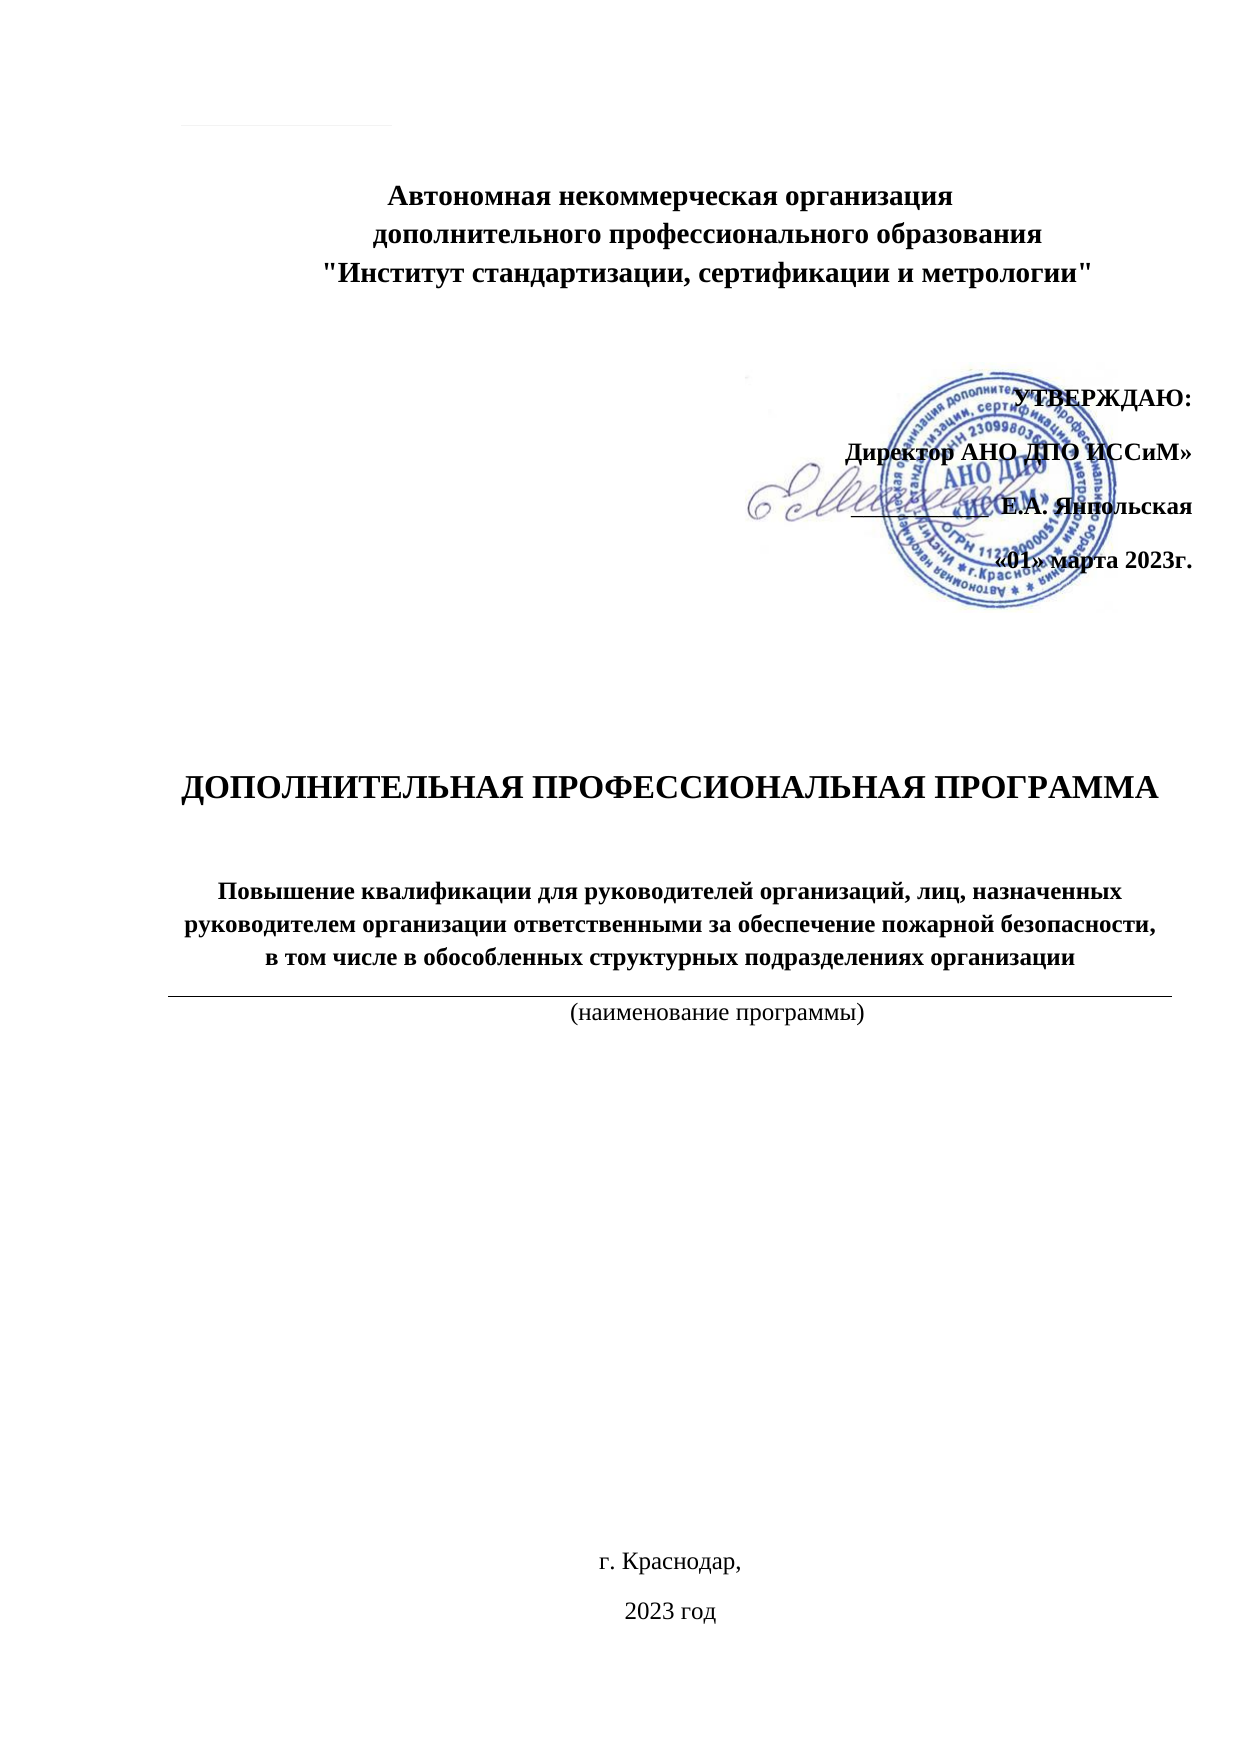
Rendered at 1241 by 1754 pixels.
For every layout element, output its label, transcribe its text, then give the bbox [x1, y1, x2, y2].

text ДОПОЛНИТЕЛЬНАЯ ПРОФЕССИОНАЛЬНАЯ ПРОГРАММА [148, 768, 1192, 806]
text Директор АНО ДПО ИССиМ» [709, 437, 1192, 466]
table_cell (наименование программы) [168, 997, 1172, 1050]
picture [744, 574, 1118, 613]
text УТВЕРЖДАЮ: [738, 351, 1192, 412]
text дополнительного профессионального образования [223, 216, 1192, 250]
text г. Краснодар, [148, 1546, 1192, 1575]
picture [744, 412, 1118, 437]
text «01» марта 2023г. [148, 545, 1192, 574]
picture [744, 520, 1118, 545]
text 2023 год [148, 1596, 1192, 1624]
text ___________ Е.А. Янпольская [148, 491, 1192, 520]
text Автономная некоммерческая организация [148, 178, 1192, 211]
picture [744, 466, 1118, 491]
text "Институт стандартизации, сертификации и метрологии" [223, 255, 1192, 288]
table_header Повышение квалификации для руководителей организаций, лиц, назначенных руководителем организации ответственными за обеспечение пожарной безопасности, в том числе в обособленных структурных подразделениях организации [168, 876, 1172, 996]
